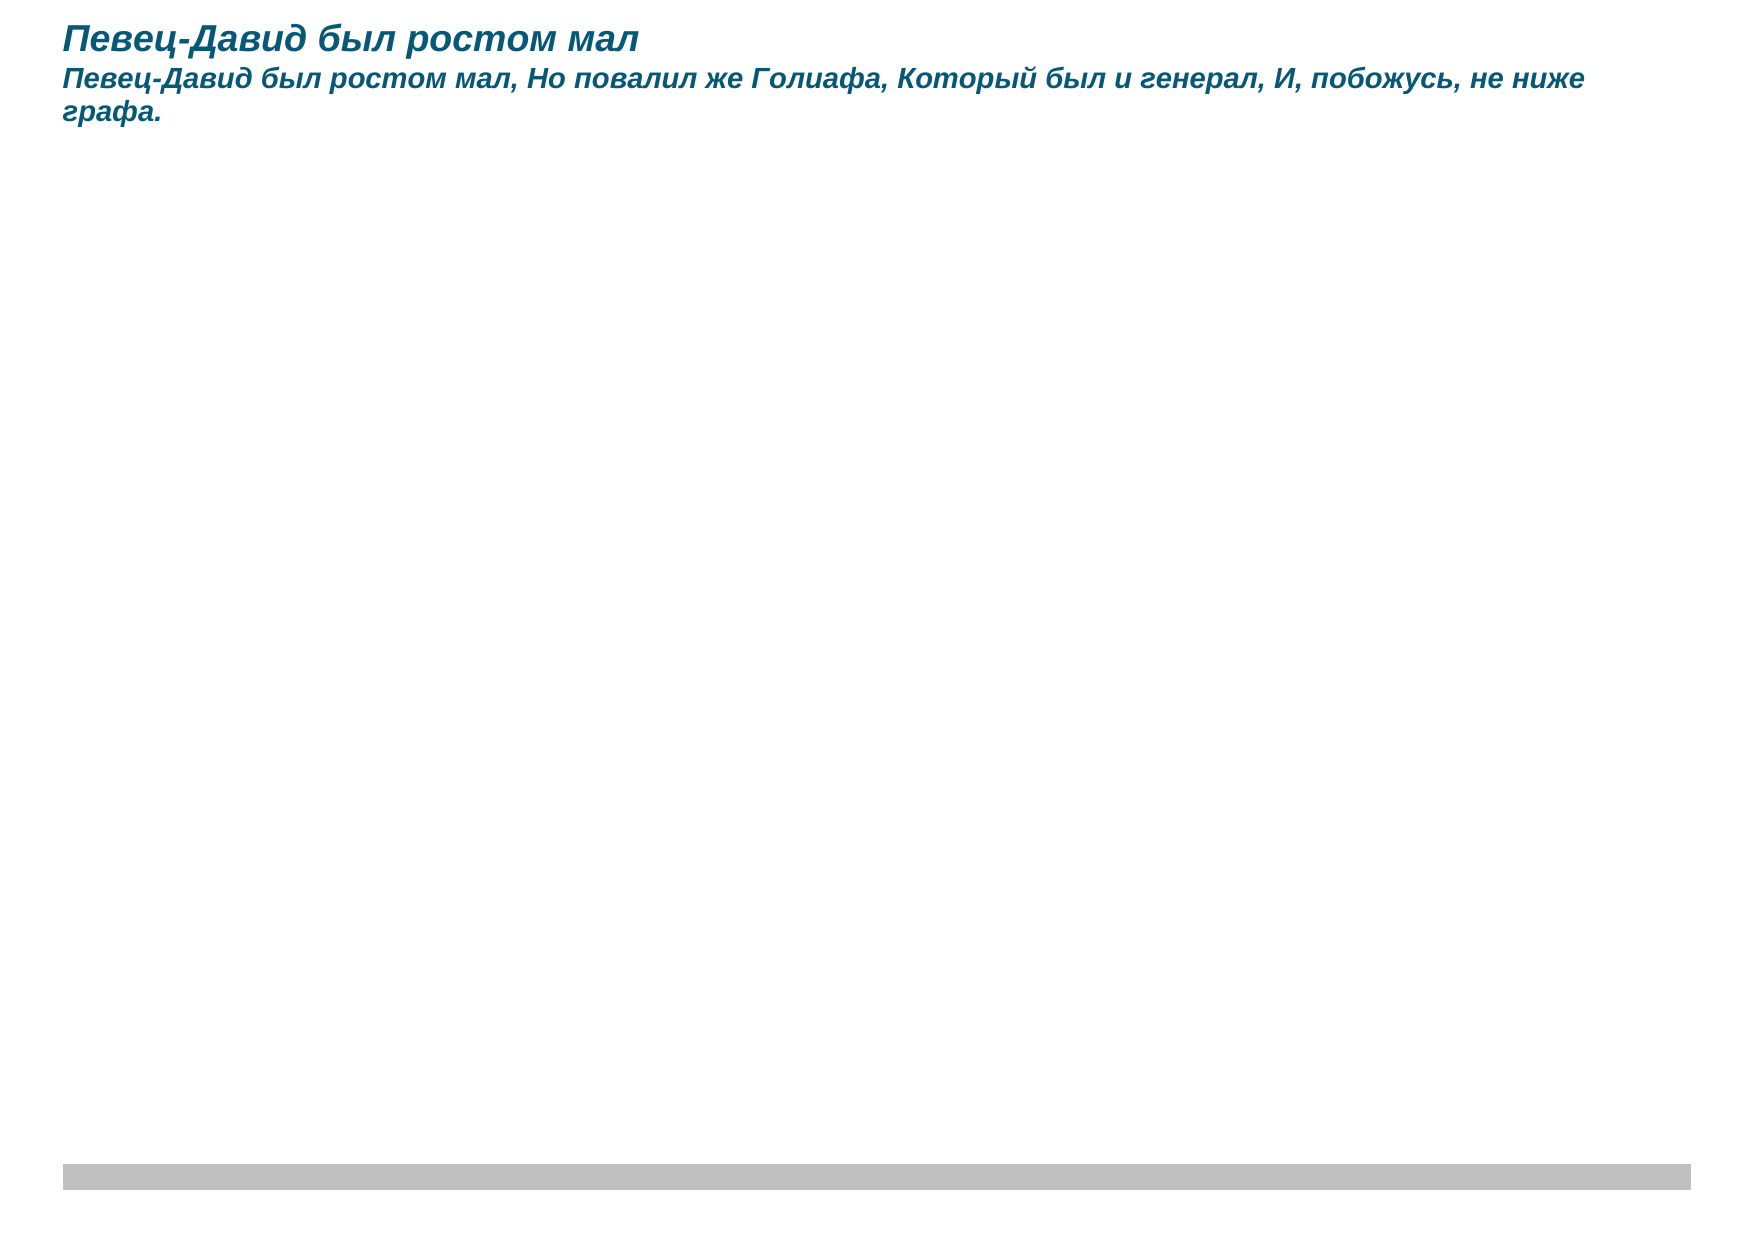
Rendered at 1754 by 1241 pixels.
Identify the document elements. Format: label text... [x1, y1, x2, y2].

subtitle Певец-Давид был ростом мал [62, 17, 1691, 60]
text Певец-Давид был ростом мал, [62, 61, 1691, 128]
